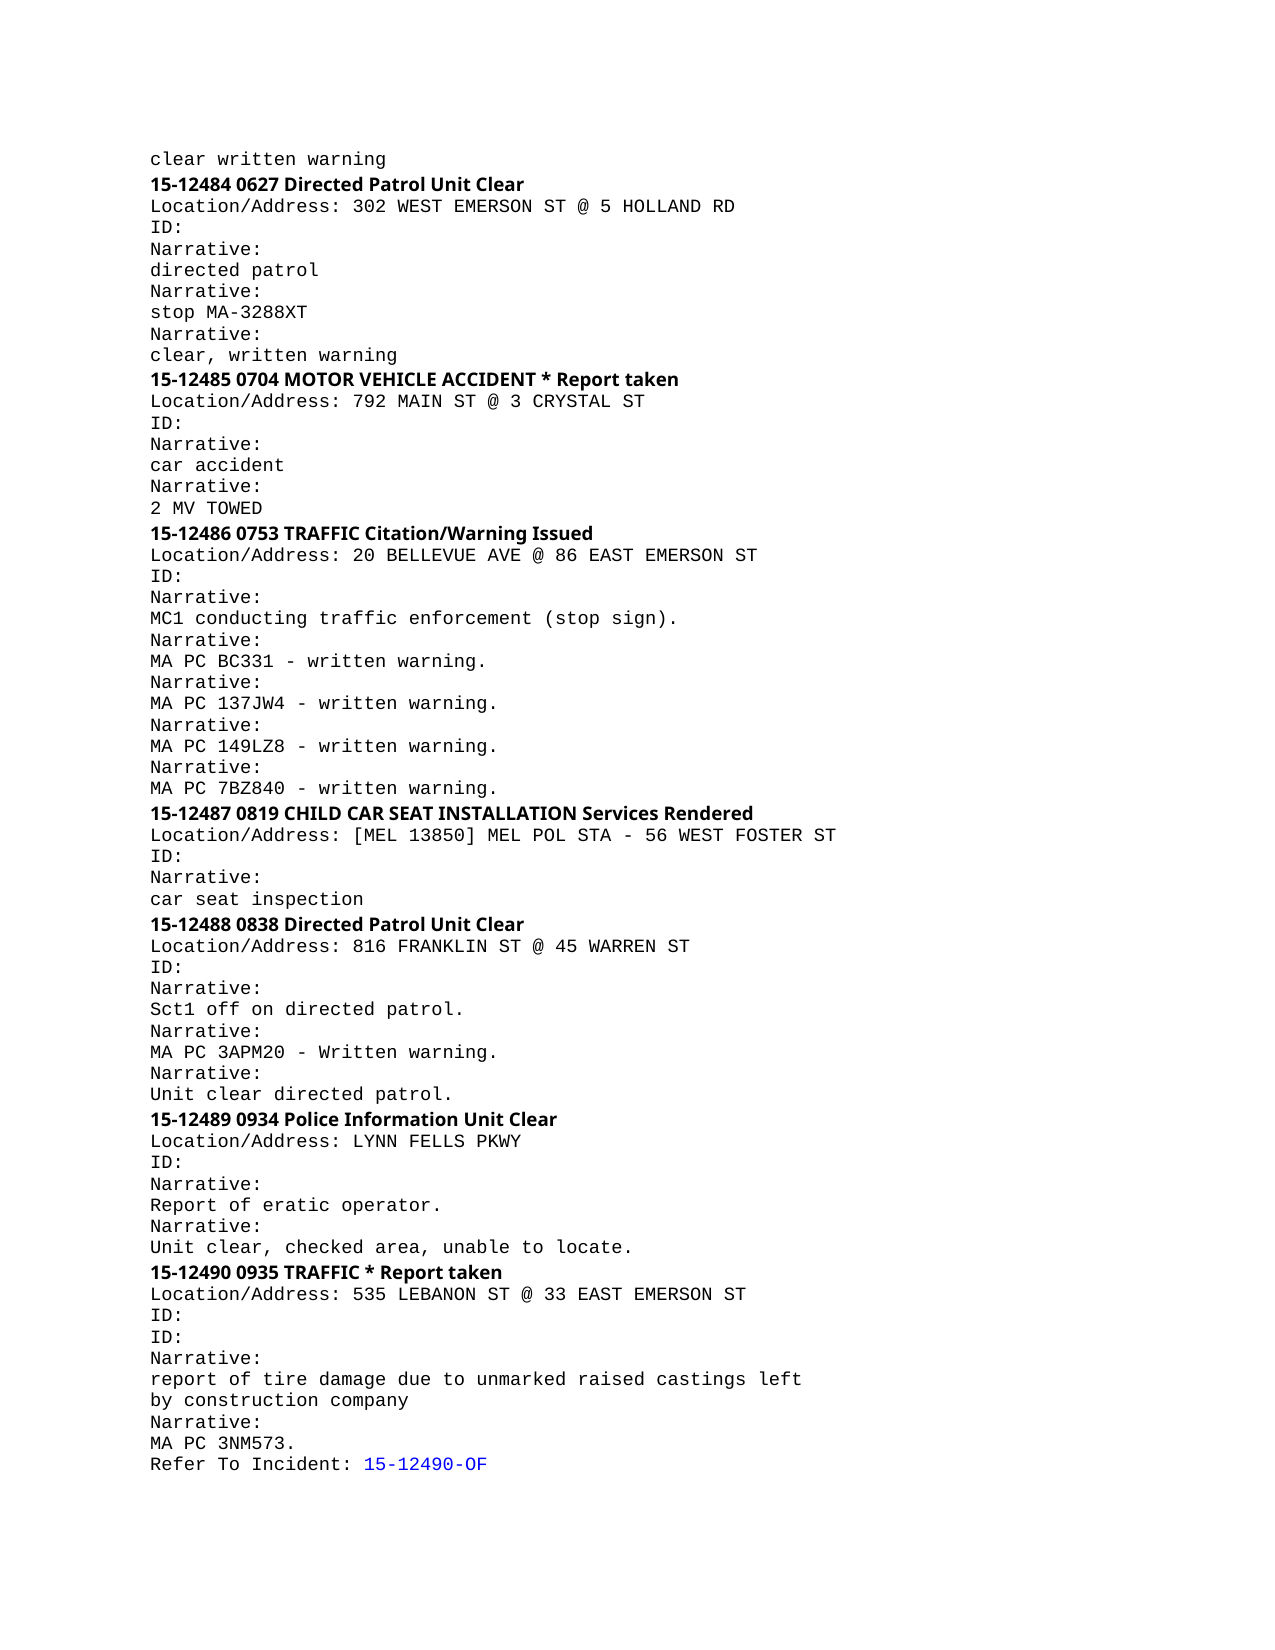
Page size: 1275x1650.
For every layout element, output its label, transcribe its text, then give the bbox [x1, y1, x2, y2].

text Location/Address: [MEL 13850] MEL POL STA - 56 WEST FOSTER ST [150, 826, 1125, 847]
text Unit clear, checked area, unable to locate. [150, 1238, 1125, 1259]
text car accident [150, 456, 1125, 477]
text Narrative: [150, 239, 1125, 261]
text Narrative: [150, 477, 1125, 498]
text 15-12489 0934 Police Information Unit Clear [150, 1106, 1125, 1132]
text clear written warning [150, 150, 1125, 171]
text 15-12487 0819 CHILD CAR SEAT INSTALLATION Services Rendered [150, 800, 1125, 826]
text MA PC 137JW4 - written warning. [150, 694, 1125, 715]
text ID: [150, 1306, 1125, 1327]
text Narrative: [150, 979, 1125, 1000]
text Narrative: [150, 1217, 1125, 1238]
text Narrative: [150, 282, 1125, 303]
text Narrative: [150, 1064, 1125, 1085]
text Narrative: [150, 715, 1125, 737]
text Narrative: [150, 1174, 1125, 1196]
text 15-12490 0935 TRAFFIC * Report taken [150, 1259, 1125, 1285]
text Location/Address: 816 FRANKLIN ST @ 45 WARREN ST [150, 936, 1125, 958]
text MC1 conducting traffic enforcement (stop sign). [150, 609, 1125, 630]
text stop MA-3288XT [150, 303, 1125, 324]
text MA PC 7BZ840 - written warning. [150, 779, 1125, 800]
text ID: [150, 847, 1125, 868]
text Location/Address: 792 MAIN ST @ 3 CRYSTAL ST [150, 392, 1125, 413]
text Narrative: [150, 324, 1125, 346]
text 15-12484 0627 Directed Patrol Unit Clear [150, 171, 1125, 197]
text Report of eratic operator. [150, 1196, 1125, 1217]
text ID: [150, 218, 1125, 239]
text Narrative: [150, 868, 1125, 889]
text by construction company [150, 1391, 1125, 1412]
text directed patrol [150, 261, 1125, 282]
text Sct1 off on directed patrol. [150, 1000, 1125, 1021]
text report of tire damage due to unmarked raised castings left [150, 1370, 1125, 1391]
text Narrative: [150, 1349, 1125, 1370]
text Narrative: [150, 673, 1125, 694]
text ID: [150, 1153, 1125, 1174]
text Unit clear directed patrol. [150, 1085, 1125, 1106]
text Location/Address: 20 BELLEVUE AVE @ 86 EAST EMERSON ST [150, 545, 1125, 567]
text MA PC 149LZ8 - written warning. [150, 737, 1125, 758]
text 15-12486 0753 TRAFFIC Citation/Warning Issued [150, 520, 1125, 545]
text Location/Address: LYNN FELLS PKWY [150, 1132, 1125, 1153]
text clear, written warning [150, 346, 1125, 367]
text Narrative: [150, 1412, 1125, 1434]
text Narrative: [150, 630, 1125, 652]
text Narrative: [150, 435, 1125, 456]
text ID: [150, 1327, 1125, 1349]
text ID: [150, 958, 1125, 979]
text Location/Address: 535 LEBANON ST @ 33 EAST EMERSON ST [150, 1285, 1125, 1306]
text Narrative: [150, 588, 1125, 609]
text 2 MV TOWED [150, 498, 1125, 520]
text ID: [150, 413, 1125, 435]
text Location/Address: 302 WEST EMERSON ST @ 5 HOLLAND RD [150, 197, 1125, 218]
text Narrative: [150, 1021, 1125, 1043]
text Refer To Incident: 15-12490-OF [150, 1455, 1125, 1476]
text MA PC 3APM20 - Written warning. [150, 1043, 1125, 1064]
text 15-12488 0838 Directed Patrol Unit Clear [150, 911, 1125, 936]
text Narrative: [150, 758, 1125, 779]
text car seat inspection [150, 889, 1125, 911]
text MA PC BC331 - written warning. [150, 652, 1125, 673]
text MA PC 3NM573. [150, 1434, 1125, 1455]
text ID: [150, 567, 1125, 588]
text 15-12485 0704 MOTOR VEHICLE ACCIDENT * Report taken [150, 367, 1125, 392]
